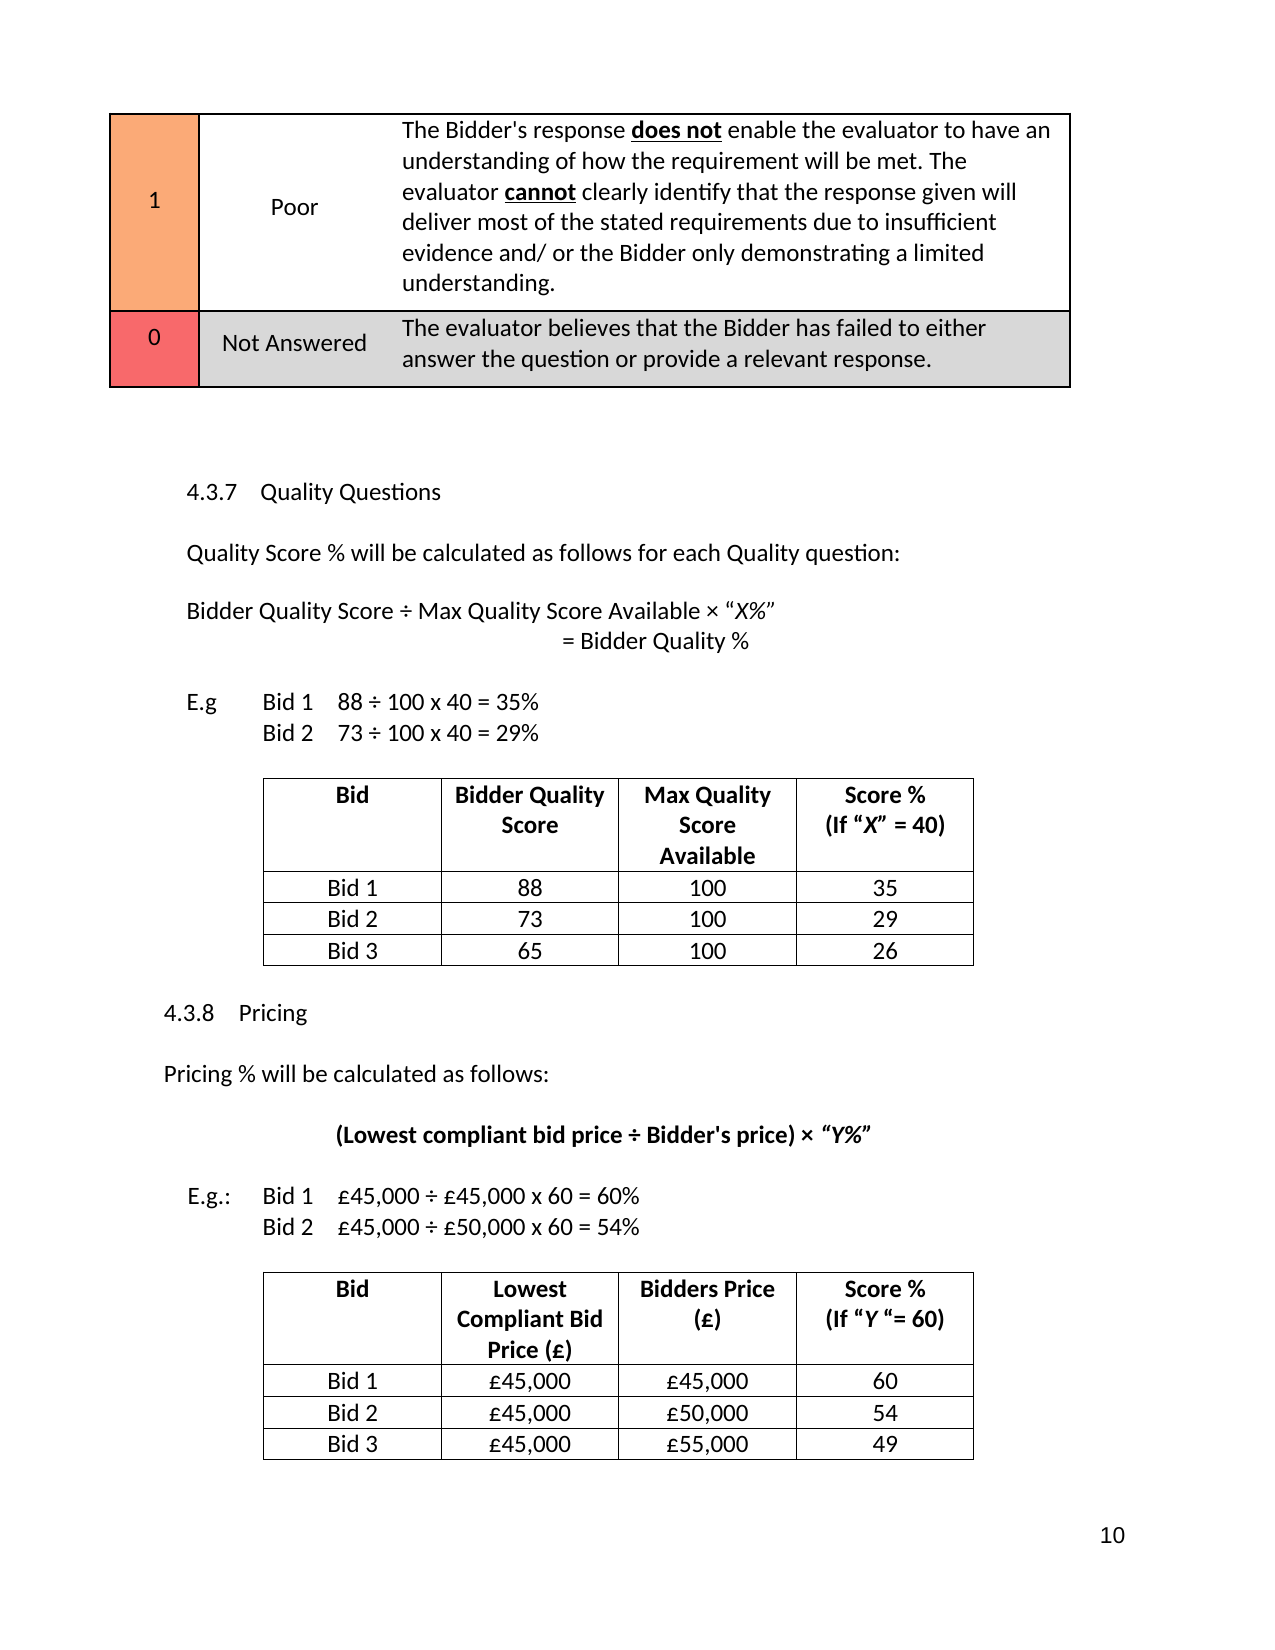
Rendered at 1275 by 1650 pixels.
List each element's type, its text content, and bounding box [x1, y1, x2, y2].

table_cell £45,000 [442, 1365, 618, 1396]
table_cell Bid 3 [264, 1429, 441, 1459]
table_cell 29 [797, 903, 973, 934]
text (Lowest compliant bid price ÷ Bidder's price) × “Y%” [86, 1119, 1125, 1149]
table_cell The evaluator believes that the Bidder has failed to either answer the question or provide a relevant response. [391, 312, 1069, 386]
table_cell Bid 3 [264, 935, 441, 965]
list Pricing % will be calculated as follows: [112, 1058, 1125, 1088]
text Bid 2 £45,000 ÷ £50,000 x 60 = 54% [127, 1211, 1125, 1241]
list E.g Bid 1 88 ÷ 100 x 40 = 35% [112, 687, 1125, 717]
table_cell Bid 2 [264, 1397, 441, 1427]
table_cell 60 [797, 1365, 973, 1396]
table_cell Bid 1 [264, 872, 441, 902]
table_cell 100 [619, 872, 796, 902]
table_cell £55,000 [619, 1429, 796, 1459]
table_cell 100 [619, 935, 796, 965]
table_header Bidder Quality Score [442, 779, 618, 871]
table_cell 0 [111, 312, 198, 386]
table_header Max Quality Score Available [619, 779, 796, 871]
list = Bidder Quality % [112, 626, 1125, 656]
list Bid 2 73 ÷ 100 x 40 = 29% [112, 717, 1125, 748]
table_cell 35 [797, 872, 973, 902]
table_cell £45,000 [442, 1397, 618, 1427]
table_cell 26 [797, 935, 973, 965]
table_cell £50,000 [619, 1397, 796, 1427]
table_cell 88 [442, 872, 618, 902]
list Bidder Quality Score ÷ Max Quality Score Available × “X%” [112, 595, 1125, 626]
list Pricing [164, 997, 1125, 1027]
table_cell Bid 1 [264, 1365, 441, 1396]
table_header Score % (If “X” = 40) [797, 779, 973, 871]
table_cell Poor [200, 115, 391, 310]
table_cell £45,000 [619, 1365, 796, 1396]
table_header Bid [264, 1273, 441, 1364]
table_cell Not Answered [200, 312, 391, 386]
table_cell 73 [442, 903, 618, 934]
table_header Bid [264, 779, 441, 871]
table_header Score % (If “Y “= 60) [797, 1273, 973, 1364]
table_cell Bid 2 [264, 903, 441, 934]
table_header Bidders Price (£) [619, 1273, 796, 1364]
table_cell The Bidder's response does not enable the evaluator to have an understanding of how the requirement will be met. The evaluator cannot clearly identify that the response given will deliver most of the stated requirements due to insufficient evidence and/ or the Bidder only demonstrating a limited understanding. [391, 115, 1069, 310]
list Quality Score % will be calculated as follows for each Quality question: [112, 537, 1125, 567]
table_cell 54 [797, 1397, 973, 1427]
list Quality Questions [186, 476, 1125, 506]
table_cell £45,000 [442, 1429, 618, 1459]
table_cell 65 [442, 935, 618, 965]
table_header Lowest Compliant Bid Price (£) [442, 1273, 618, 1364]
table_cell 49 [797, 1429, 973, 1459]
text E.g.: Bid 1 £45,000 ÷ £45,000 x 60 = 60% [127, 1180, 1125, 1211]
table_cell 1 [111, 115, 198, 310]
table_cell 100 [619, 903, 796, 934]
